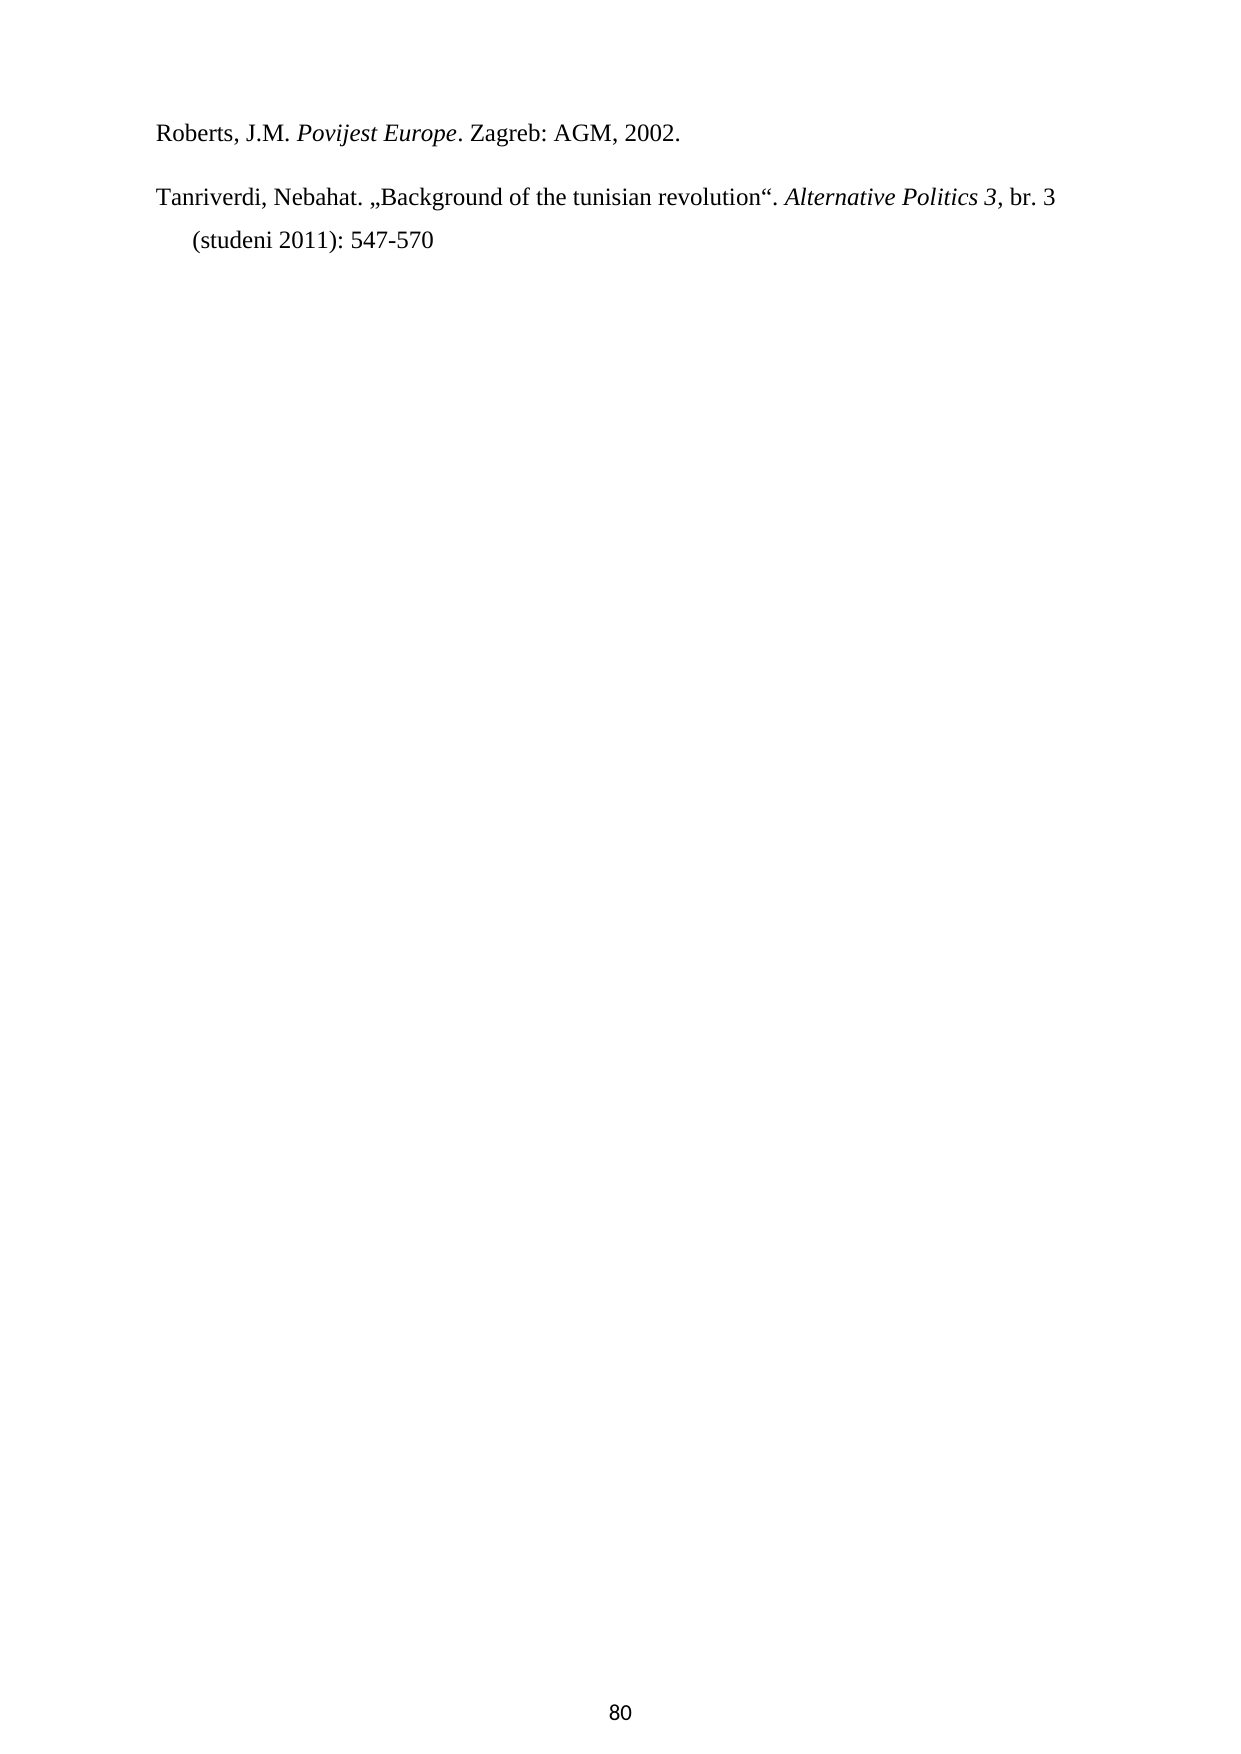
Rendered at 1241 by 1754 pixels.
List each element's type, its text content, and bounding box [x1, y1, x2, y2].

list Roberts, J.M. Povijest Europe. Zagreb: AGM, 2002. [156, 118, 1122, 147]
text Tanriverdi, Nebahat. „Background of the tunisian revolution“. Alternative Politics 3, br. 3 (studeni 2011): 547-570 [118, 182, 1122, 254]
